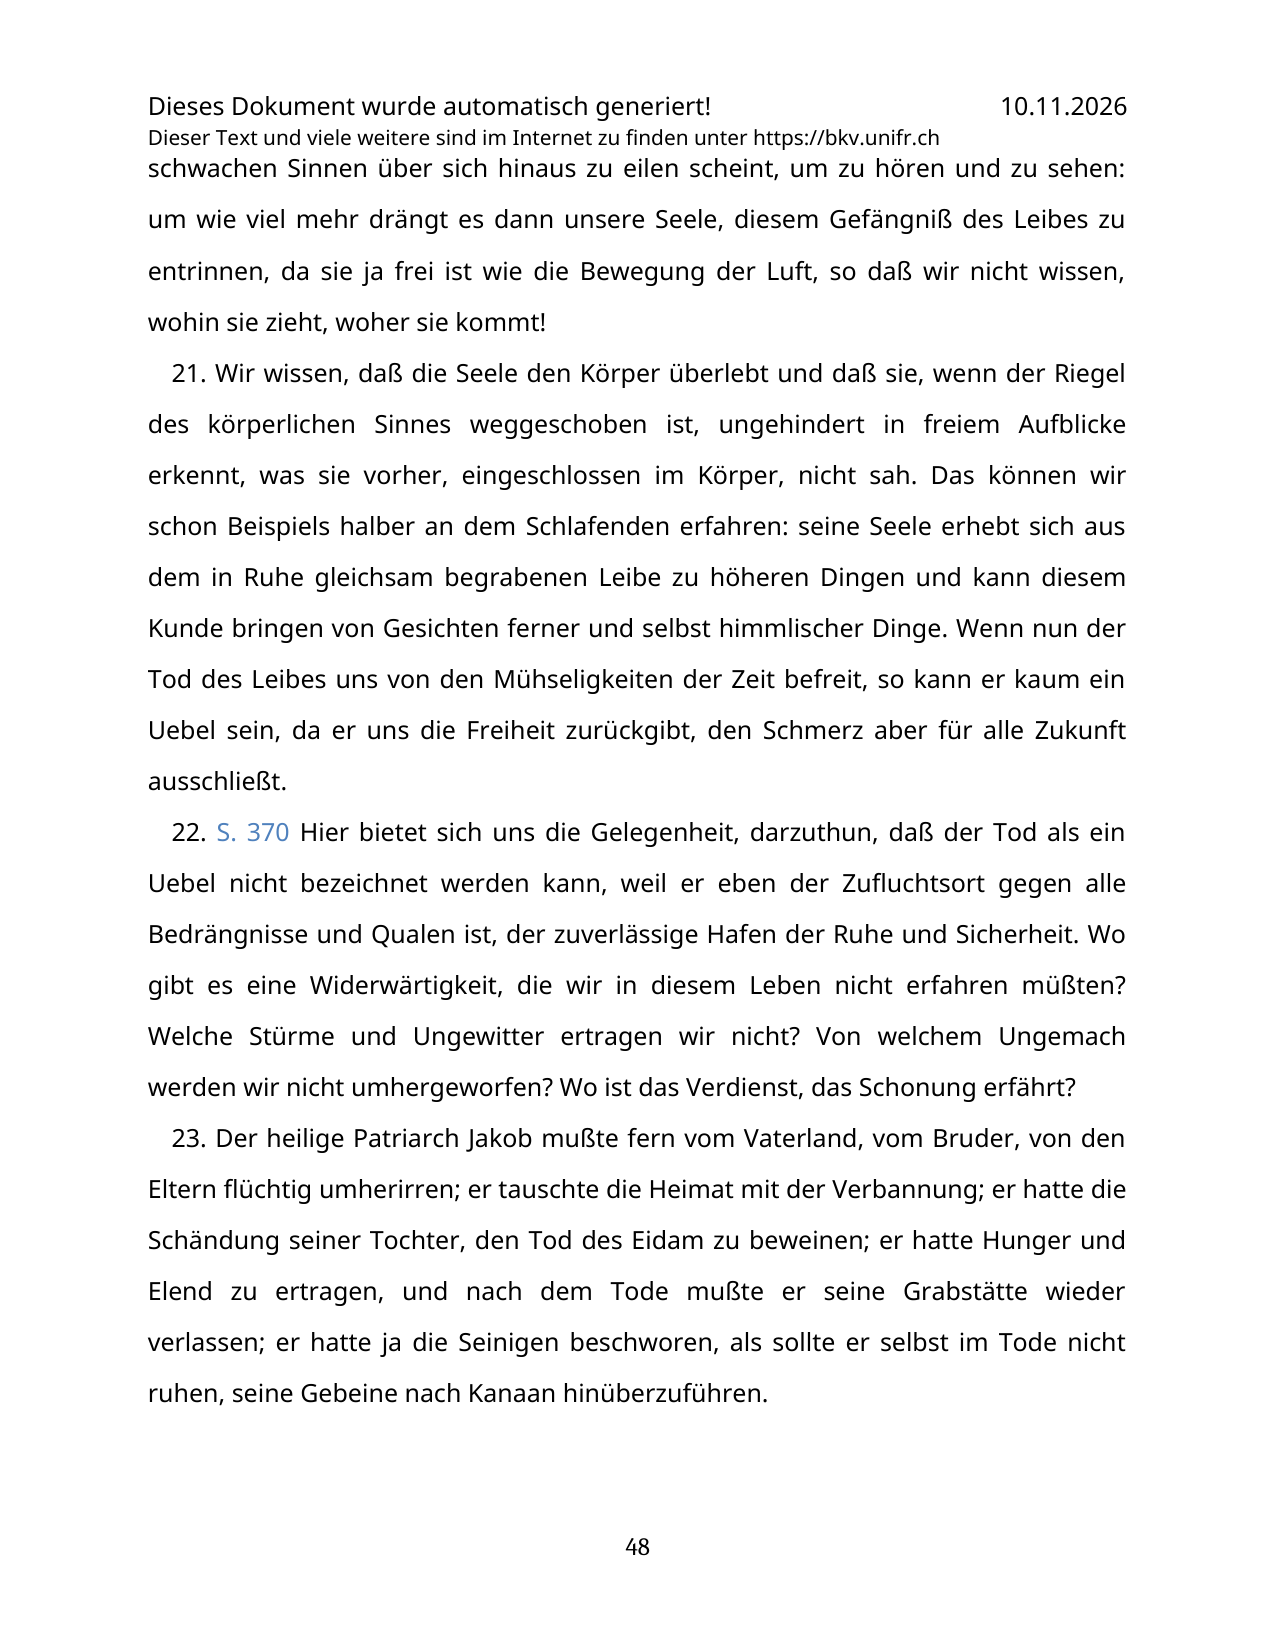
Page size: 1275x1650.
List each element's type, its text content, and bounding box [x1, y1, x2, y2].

text 22. S. 370 Hier bietet sich uns die Gelegenheit, darzuthun, daß der Tod als ein Uebel nicht bezeichnet werden kann, weil er eben der Zufluchtsort gegen alle Bedrängnisse und Qualen ist, der zuverlässige Hafen der Ruhe und Sicherheit. Wo gibt es eine Widerwärtigkeit, die wir in diesem Leben nicht erfahren müßten? Welche Stürme und Ungewitter ertragen wir nicht? Von welchem Ungemach werden wir nicht umhergeworfen? Wo ist das Verdienst, das Schonung erfährt? [148, 814, 1127, 1104]
text 21. Wir wissen, daß die Seele den Körper überlebt und daß sie, wenn der Riegel des körperlichen Sinnes weggeschoben ist, ungehindert in freiem Aufblicke erkennt, was sie vorher, eingeschlossen im Körper, nicht sah. Das können wir schon Beispiels halber an dem Schlafenden erfahren: seine Seele erhebt sich aus dem in Ruhe gleichsam begrabenen Leibe zu höheren Dingen und kann diesem Kunde bringen von Gesichten ferner und selbst himmlischer Dinge. Wenn nun der Tod des Leibes uns von den Mühseligkeiten der Zeit befreit, so kann er kaum ein Uebel sein, da er uns die Freiheit zurückgibt, den Schmerz aber für alle Zukunft ausschließt. [148, 355, 1127, 798]
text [148, 151, 1127, 338]
text 23. Der heilige Patriarch Jakob mußte fern vom Vaterland, vom Bruder, von den Eltern flüchtig umherirren; er tauschte die Heimat mit der Verbannung; er hatte die Schändung seiner Tochter, den Tod des Eidam zu beweinen; er hatte Hunger und Elend zu ertragen, und nach dem Tode mußte er seine Grabstätte wieder verlassen; er hatte ja die Seinigen beschworen, als sollte er selbst im Tode nicht ruhen, seine Gebeine nach Kanaan hinüberzuführen. [148, 1121, 1127, 1410]
